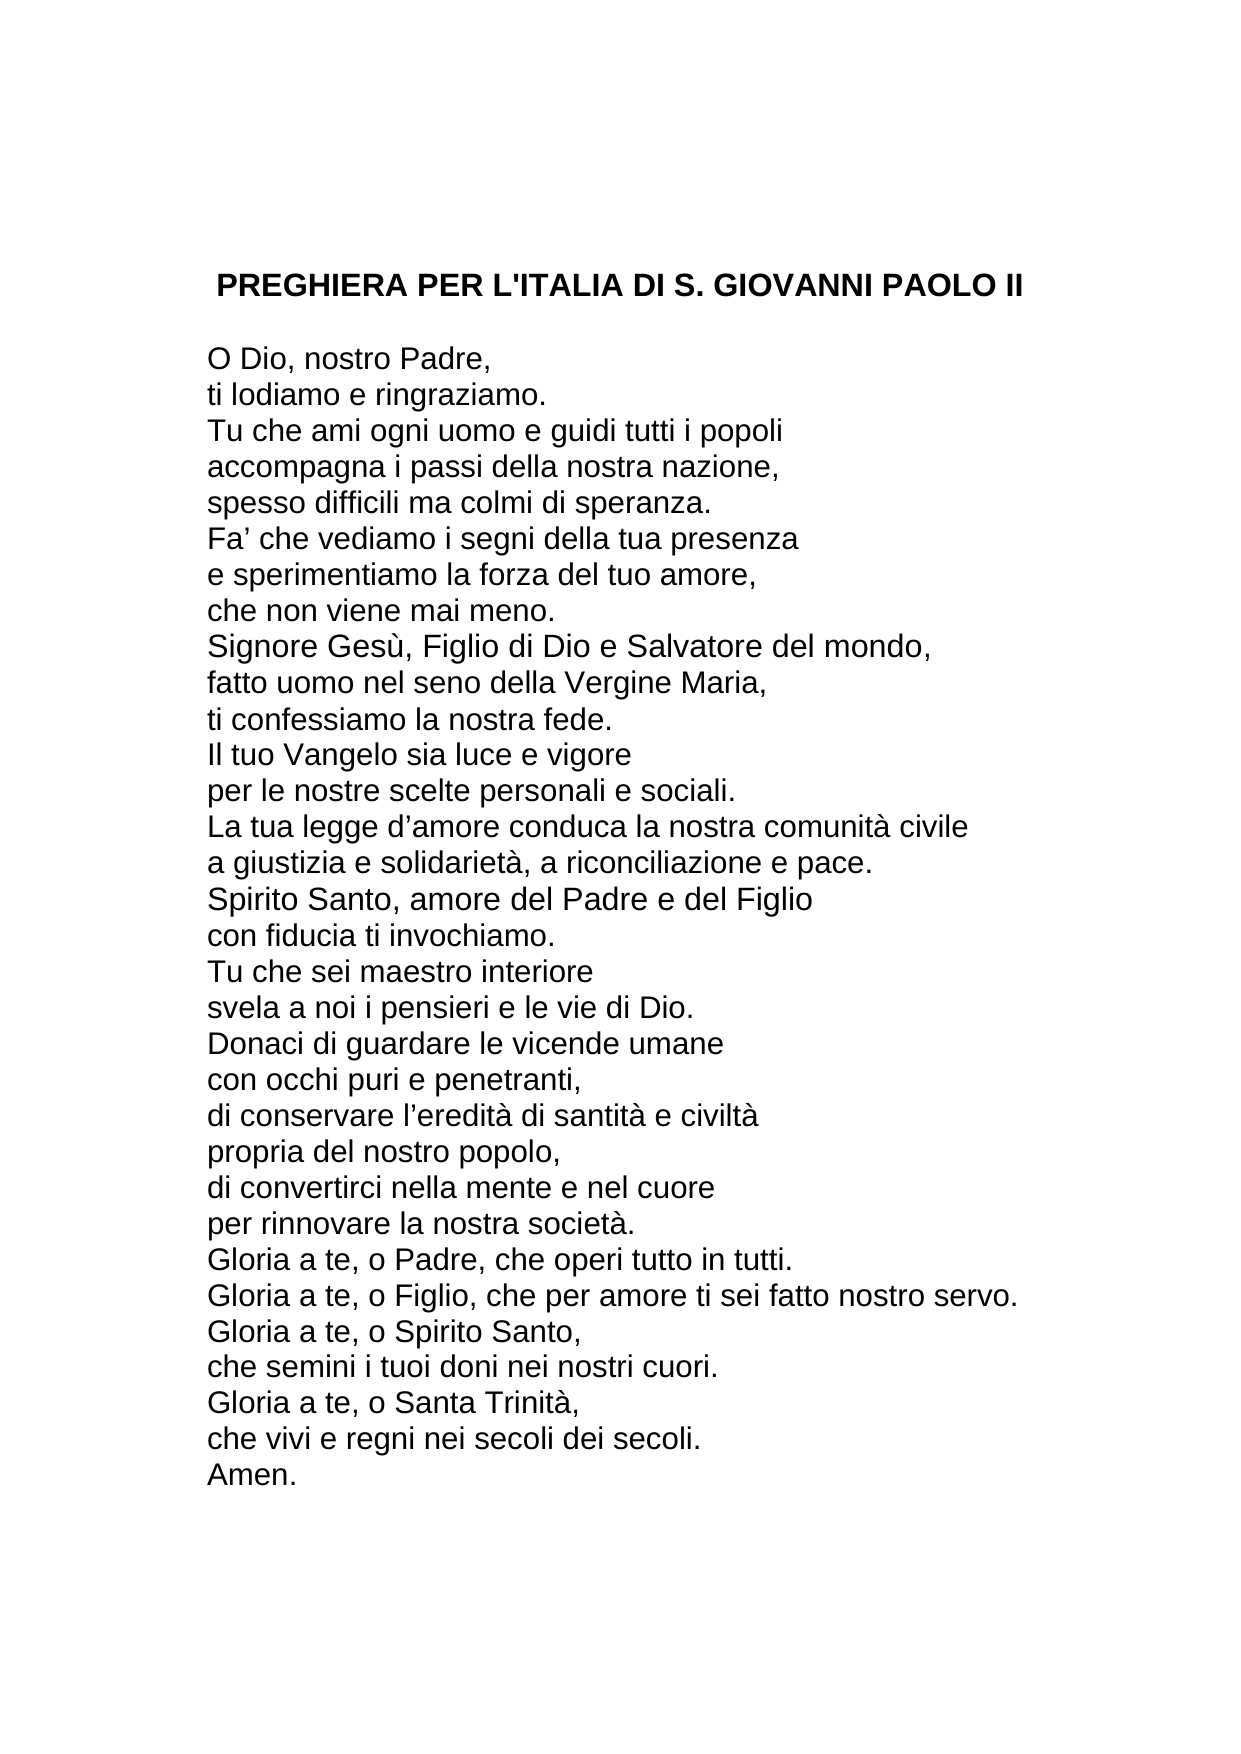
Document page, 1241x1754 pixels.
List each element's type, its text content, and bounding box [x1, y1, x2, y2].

text Gloria a te, o Santa Trinità, [207, 1384, 1033, 1420]
text che vivi e regni nei secoli dei secoli. [207, 1420, 1033, 1456]
text con fiducia ti invochiamo. [207, 917, 1033, 953]
text Spirito Santo, amore del Padre e del Figlio [207, 880, 1033, 917]
text Il tuo Vangelo sia luce e vigore [207, 736, 1033, 772]
text Gloria a te, o Padre, che operi tutto in tutti. [207, 1241, 1033, 1277]
text di convertirci nella mente e nel cuore [207, 1169, 1033, 1205]
text fatto uomo nel seno della Vergine Maria, [207, 664, 1033, 701]
text con occhi puri e penetranti, [207, 1061, 1033, 1097]
text svela a noi i pensieri e le vie di Dio. [207, 989, 1033, 1025]
text Tu che sei maestro interiore [207, 953, 1033, 989]
text Fa’ che vediamo i segni della tua presenza [207, 520, 1033, 556]
text per le nostre scelte personali e sociali. [207, 772, 1033, 808]
text Gloria a te, o Spirito Santo, [207, 1313, 1033, 1348]
text Gloria a te, o Figlio, che per amore ti sei fatto nostro servo. [207, 1277, 1033, 1313]
text che non viene mai meno. [207, 592, 1033, 627]
text Tu che ami ogni uomo e guidi tutti i popoli [207, 412, 1033, 448]
text che semini i tuoi doni nei nostri cuori. [207, 1348, 1033, 1384]
text accompagna i passi della nostra nazione, [207, 448, 1033, 484]
text La tua legge d’amore conduca la nostra comunità civile [207, 808, 1033, 844]
text di conservare l’eredità di santità e civiltà [207, 1097, 1033, 1133]
text a giustizia e solidarietà, a riconciliazione e pace. [207, 844, 1033, 880]
text propria del nostro popolo, [207, 1133, 1033, 1169]
text e sperimentiamo la forza del tuo amore, [207, 556, 1033, 592]
text Amen. [207, 1456, 1033, 1492]
text per rinnovare la nostra società. [207, 1205, 1033, 1241]
text Signore Gesù, Figlio di Dio e Salvatore del mondo, [207, 627, 1033, 664]
text O Dio, nostro Padre, [207, 340, 1034, 376]
text Donaci di guardare le vicende umane [207, 1025, 1033, 1061]
text spesso difficili ma colmi di speranza. [207, 484, 1033, 520]
text ti lodiamo e ringraziamo. [207, 376, 1033, 412]
text PREGHIERA PER L'ITALIA DI S. GIOVANNI PAOLO II [207, 266, 1033, 303]
text ti confessiamo la nostra fede. [207, 701, 1033, 736]
